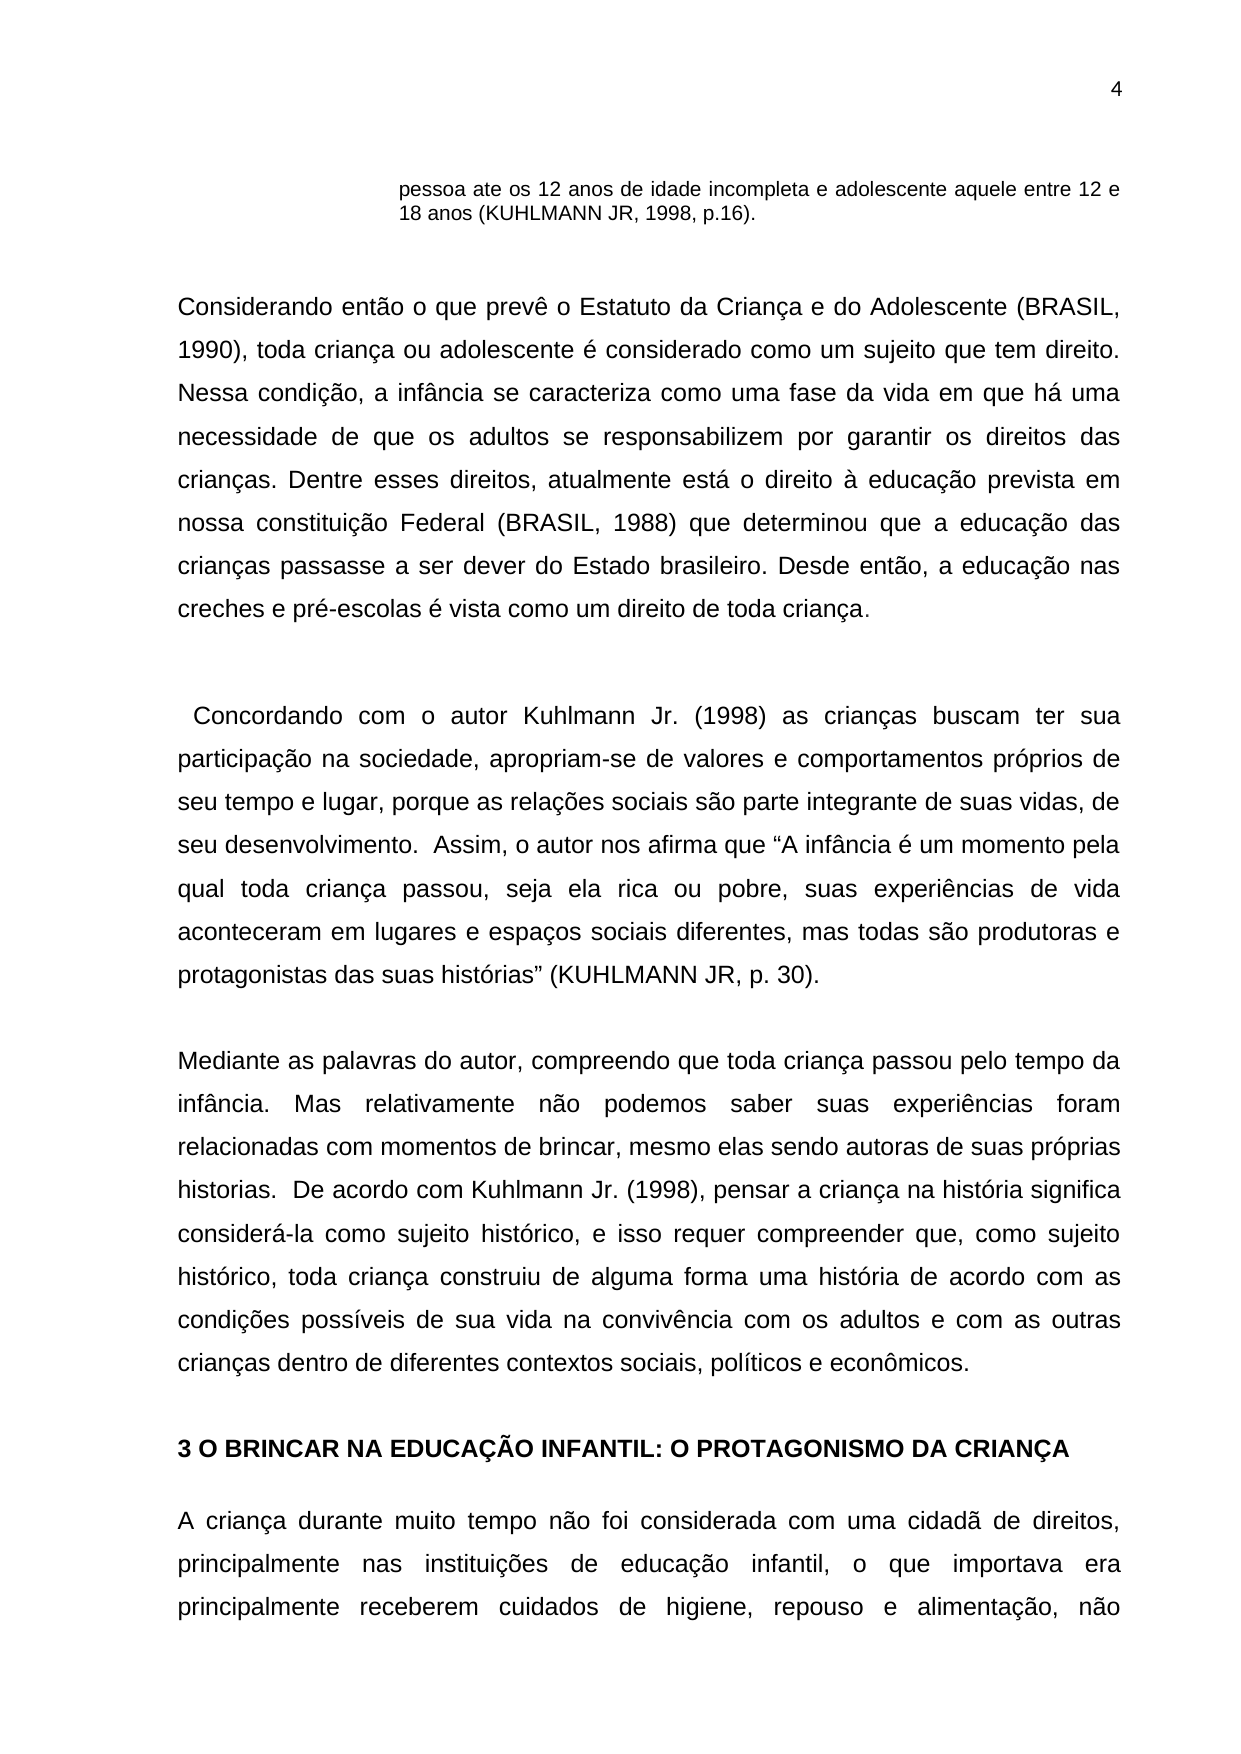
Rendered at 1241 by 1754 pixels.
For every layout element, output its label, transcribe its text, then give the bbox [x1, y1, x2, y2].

text Mediante as palavras do autor, compreendo que toda criança passou pelo tempo da infância. Mas relativamente não podemos saber suas experiências foram relacionadas com momentos de brincar, mesmo elas sendo autoras de suas próprias historias. De acordo com Kuhlmann Jr. (1998), pensar a criança na história significa considerá-la como sujeito histórico, e isso requer compreender que, como sujeito histórico, toda criança construiu de alguma forma uma história de acordo com as condições possíveis de sua vida na convivência com os adultos e com as outras crianças dentro de diferentes contextos sociais, políticos e econômicos. [177, 1046, 1122, 1377]
text Considerando então o que prevê o Estatuto da Criança e do Adolescente (BRASIL, 1990), toda criança ou adolescente é considerado como um sujeito que tem direito. Nessa condição, a infância se caracteriza como uma fase da vida em que há uma necessidade de que os adultos se responsabilizem por garantir os direitos das crianças. Dentre esses direitos, atualmente está o direito à educação prevista em nossa constituição Federal (BRASIL, 1988) que determinou que a educação das crianças passasse a ser dever do Estado brasileiro. Desde então, a educação nas creches e pré-escolas é vista como um direito de toda criança. [177, 292, 1122, 623]
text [398, 177, 1122, 225]
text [177, 1506, 1122, 1621]
text Concordando com o autor Kuhlmann Jr. (1998) as crianças buscam ter sua participação na sociedade, apropriam-se de valores e comportamentos próprios de seu tempo e lugar, porque as relações sociais são parte integrante de suas vidas, de seu desenvolvimento. Assim, o autor nos afirma que “A infância é um momento pela qual toda criança passou, seja ela rica ou pobre, suas experiências de vida aconteceram em lugares e espaços sociais diferentes, mas todas são produtoras e protagonistas das suas histórias” (KUHLMANN JR, p. 30). [177, 701, 1122, 989]
text 3 O BRINCAR NA EDUCAÇÃO INFANTIL: O PROTAGONISMO DA CRIANÇA [177, 1434, 1122, 1463]
